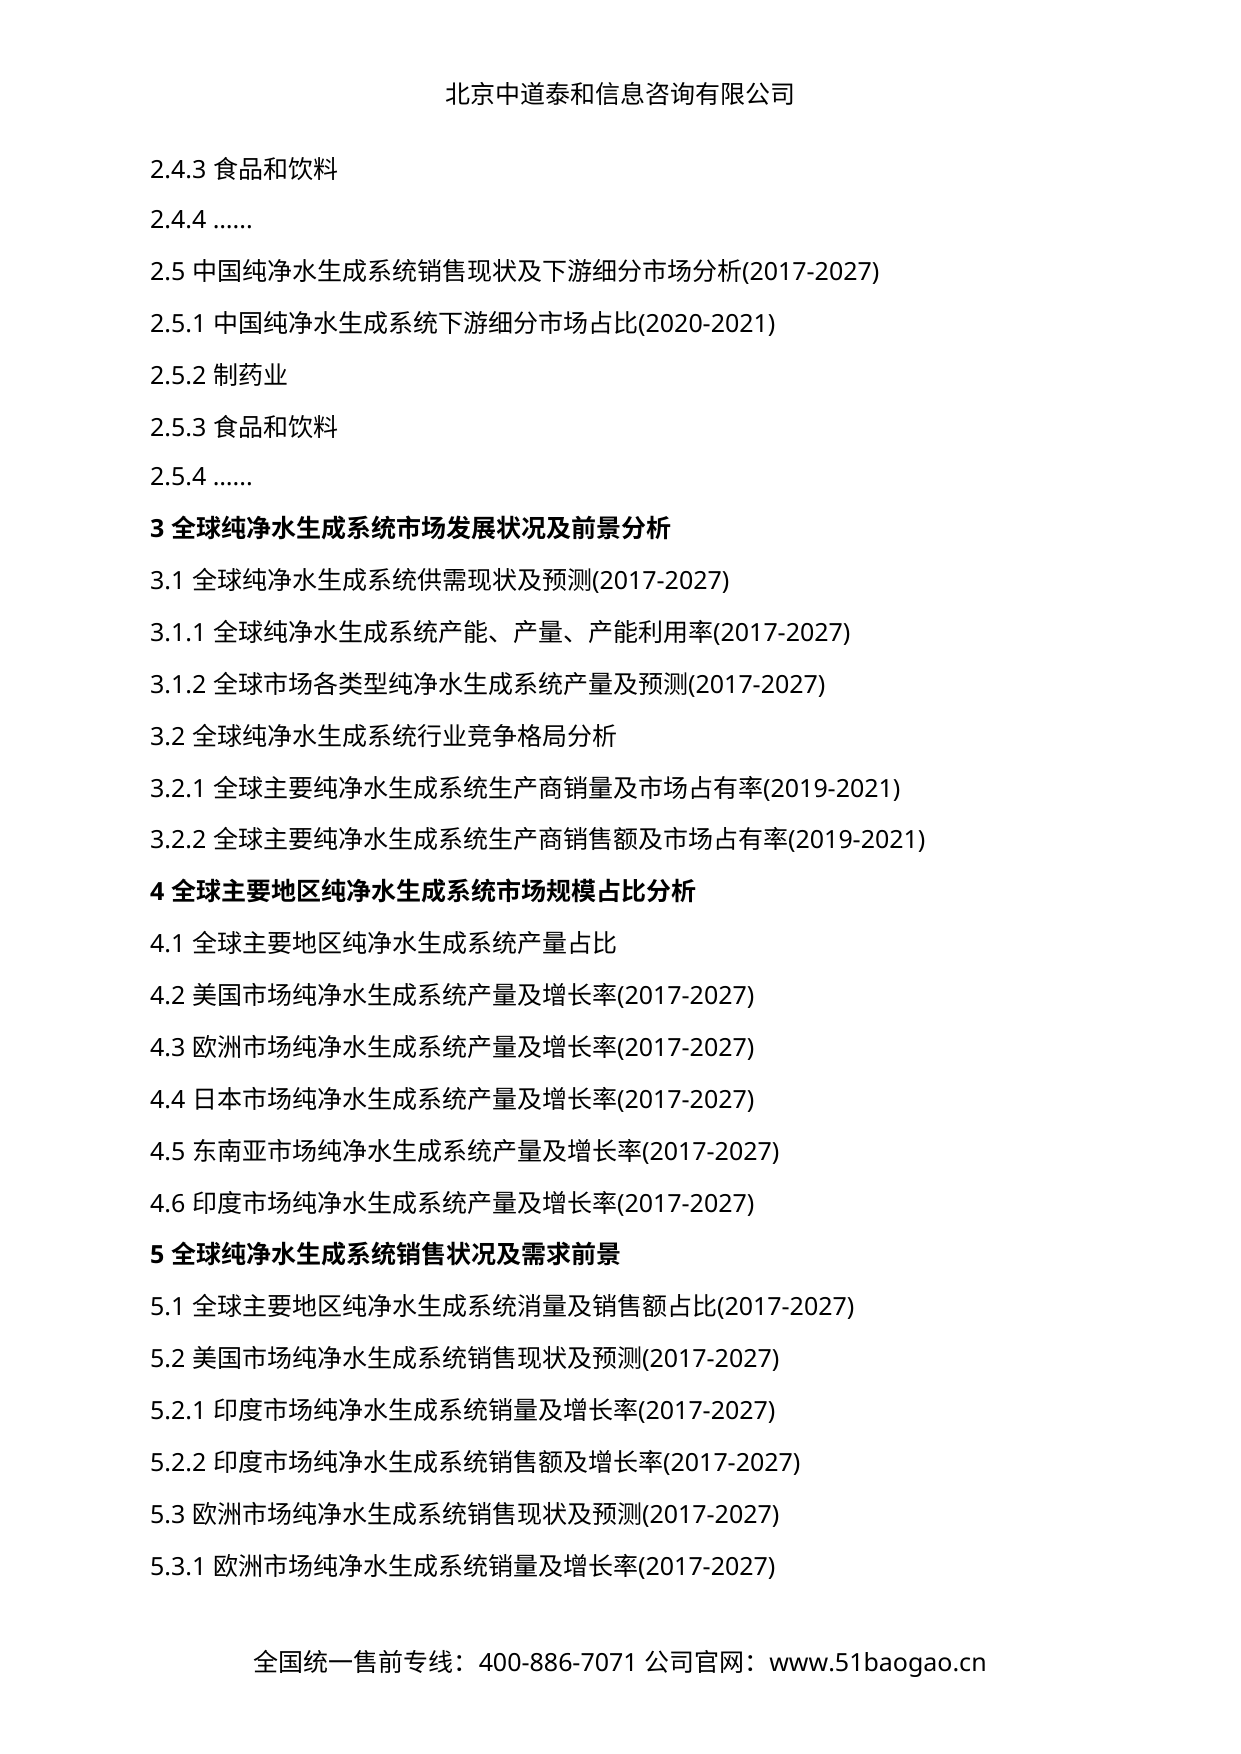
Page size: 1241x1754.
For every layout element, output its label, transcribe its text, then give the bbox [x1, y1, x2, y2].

text 4.3 欧洲市场纯净水生成系统产量及增长率(2017-2027) [150, 1027, 1090, 1064]
text 3.1 全球纯净水生成系统供需现状及预测(2017-2027) [150, 561, 1090, 597]
text 3.1.1 全球纯净水生成系统产能、产量、产能利用率(2017-2027) [150, 612, 1090, 649]
text 4.2 美国市场纯净水生成系统产量及增长率(2017-2027) [150, 976, 1090, 1012]
text 5.3 欧洲市场纯净水生成系统销售现状及预测(2017-2027) [150, 1494, 1090, 1531]
text 5.2.2 印度市场纯净水生成系统销售额及增长率(2017-2027) [150, 1442, 1090, 1479]
text 4.1 全球主要地区纯净水生成系统产量占比 [150, 924, 1090, 960]
text 4.5 东南亚市场纯净水生成系统产量及增长率(2017-2027) [150, 1131, 1090, 1167]
text 2.5.3 食品和饮料 [150, 407, 1090, 443]
text 3.1.2 全球市场各类型纯净水生成系统产量及预测(2017-2027) [150, 664, 1090, 701]
text 4 全球主要地区纯净水生成系统市场规模占比分析 [150, 872, 1090, 908]
text 5.2 美国市场纯净水生成系统销售现状及预测(2017-2027) [150, 1339, 1090, 1375]
text 3.2 全球纯净水生成系统行业竞争格局分析 [150, 716, 1090, 752]
text 3.2.1 全球主要纯净水生成系统生产商销量及市场占有率(2019-2021) [150, 768, 1090, 804]
text 2.5.1 中国纯净水生成系统下游细分市场占比(2020-2021) [150, 303, 1090, 340]
text 4.6 印度市场纯净水生成系统产量及增长率(2017-2027) [150, 1183, 1090, 1219]
text 5.1 全球主要地区纯净水生成系统消量及销售额占比(2017-2027) [150, 1287, 1090, 1323]
text 2.4.3 食品和饮料 [150, 150, 1090, 186]
text 3.2.2 全球主要纯净水生成系统生产商销售额及市场占有率(2019-2021) [150, 820, 1090, 856]
text 2.5.2 制药业 [150, 355, 1090, 392]
text 5 全球纯净水生成系统销售状况及需求前景 [150, 1235, 1090, 1271]
text 5.3.1 欧洲市场纯净水生成系统销量及增长率(2017-2027) [150, 1546, 1090, 1582]
text 4.4 日本市场纯净水生成系统产量及增长率(2017-2027) [150, 1079, 1090, 1116]
text 3 全球纯净水生成系统市场发展状况及前景分析 [150, 509, 1090, 545]
text 2.5 中国纯净水生成系统销售现状及下游细分市场分析(2017-2027) [150, 252, 1090, 288]
text 2.5.4 …... [150, 459, 1090, 493]
text 5.2.1 印度市场纯净水生成系统销量及增长率(2017-2027) [150, 1391, 1090, 1427]
text 2.4.4 …... [150, 202, 1090, 236]
